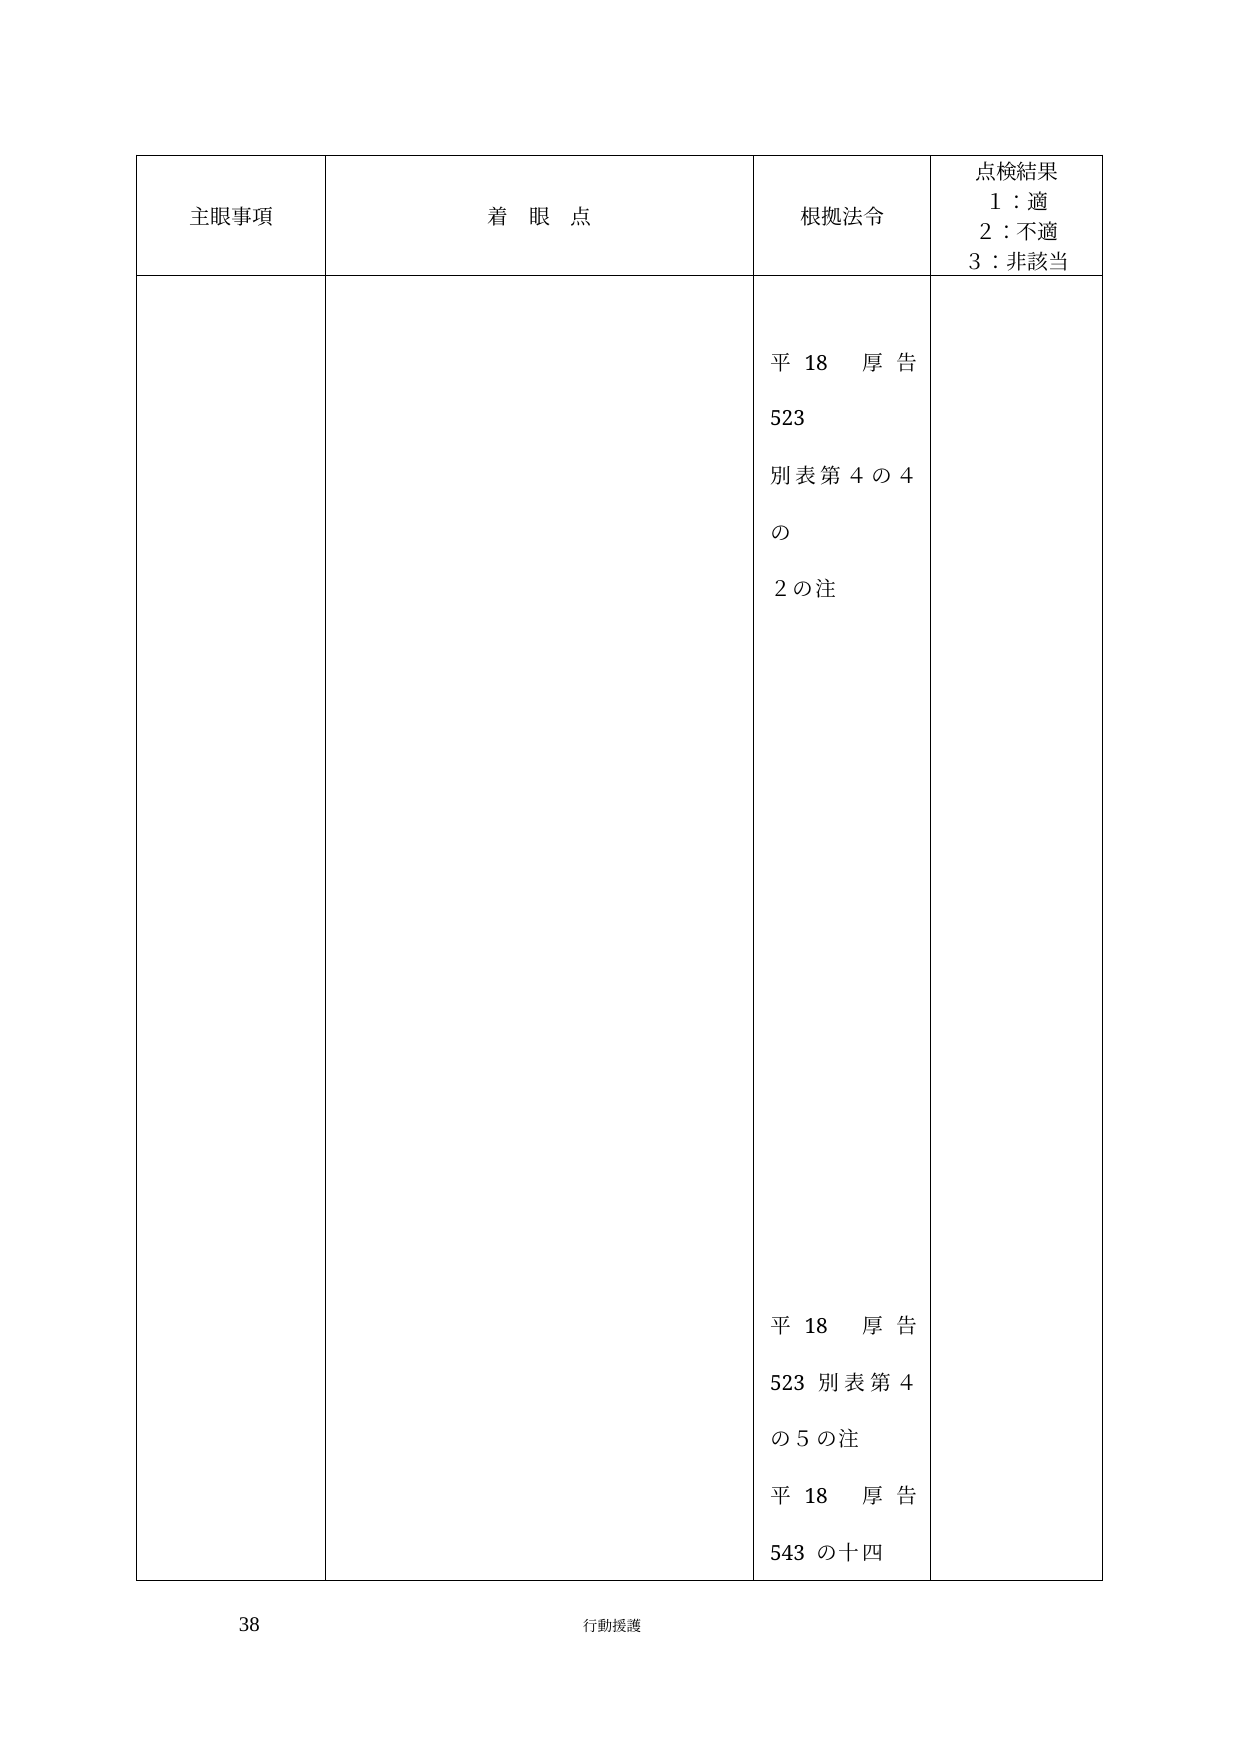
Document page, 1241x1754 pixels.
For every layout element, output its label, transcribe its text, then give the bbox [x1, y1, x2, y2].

table_header 着 眼 点 [326, 156, 753, 275]
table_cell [326, 276, 753, 1579]
table_header 根拠法令 [754, 156, 930, 275]
table_cell [931, 276, 1102, 1579]
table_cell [754, 276, 930, 1579]
table_header 点検結果 １：適 ２：不適 ３：非該当 [931, 156, 1102, 275]
table_header 主眼事項 [137, 156, 325, 275]
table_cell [137, 276, 325, 1579]
